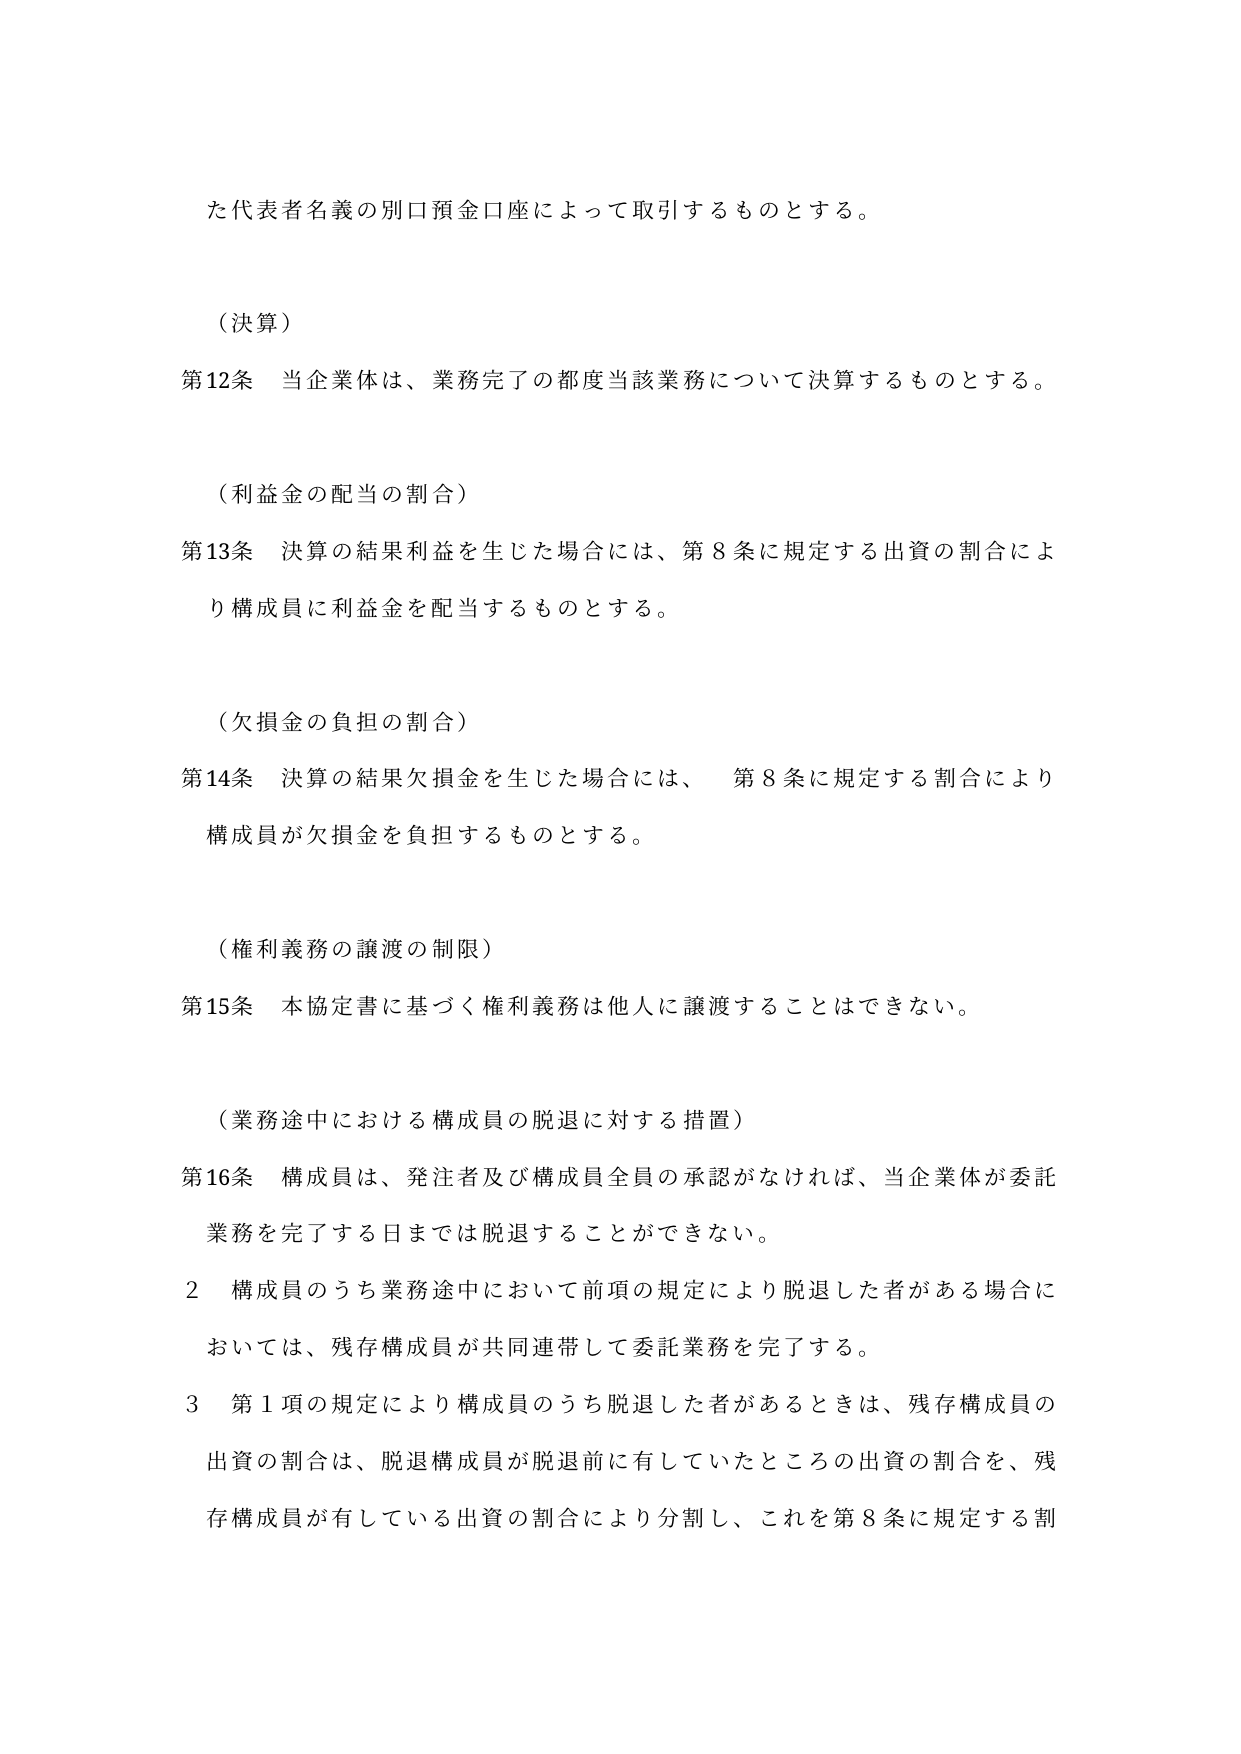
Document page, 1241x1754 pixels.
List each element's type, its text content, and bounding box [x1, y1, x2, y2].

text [181, 180, 1059, 237]
text （業務途中における構成員の脱退に対する措置） [181, 1090, 1059, 1147]
text （欠損金の負担の割合） [181, 692, 1059, 749]
text 第16条 構成員は、発注者及び構成員全員の承認がなければ、当企業体が委託業務を完了する日までは脱退することができない。 [181, 1147, 1059, 1261]
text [181, 1374, 1059, 1545]
text ２ 構成員のうち業務途中において前項の規定により脱退した者がある場合においては、残存構成員が共同連帯して委託業務を完了する。 [181, 1261, 1059, 1374]
text 第13条 決算の結果利益を生じた場合には、第８条に規定する出資の割合により構成員に利益金を配当するものとする。 [181, 521, 1059, 635]
text （権利義務の譲渡の制限） [181, 919, 1059, 976]
text （決算） [181, 294, 1059, 351]
text （利益金の配当の割合） [181, 464, 1059, 521]
text 第14条 決算の結果欠損金を生じた場合には、 第８条に規定する割合により構成員が欠損金を負担するものとする。 [181, 749, 1059, 863]
text 第12条 当企業体は、業務完了の都度当該業務について決算するものとする。 [181, 351, 1059, 408]
text 第15条 本協定書に基づく権利義務は他人に譲渡することはできない。 [181, 976, 1059, 1033]
